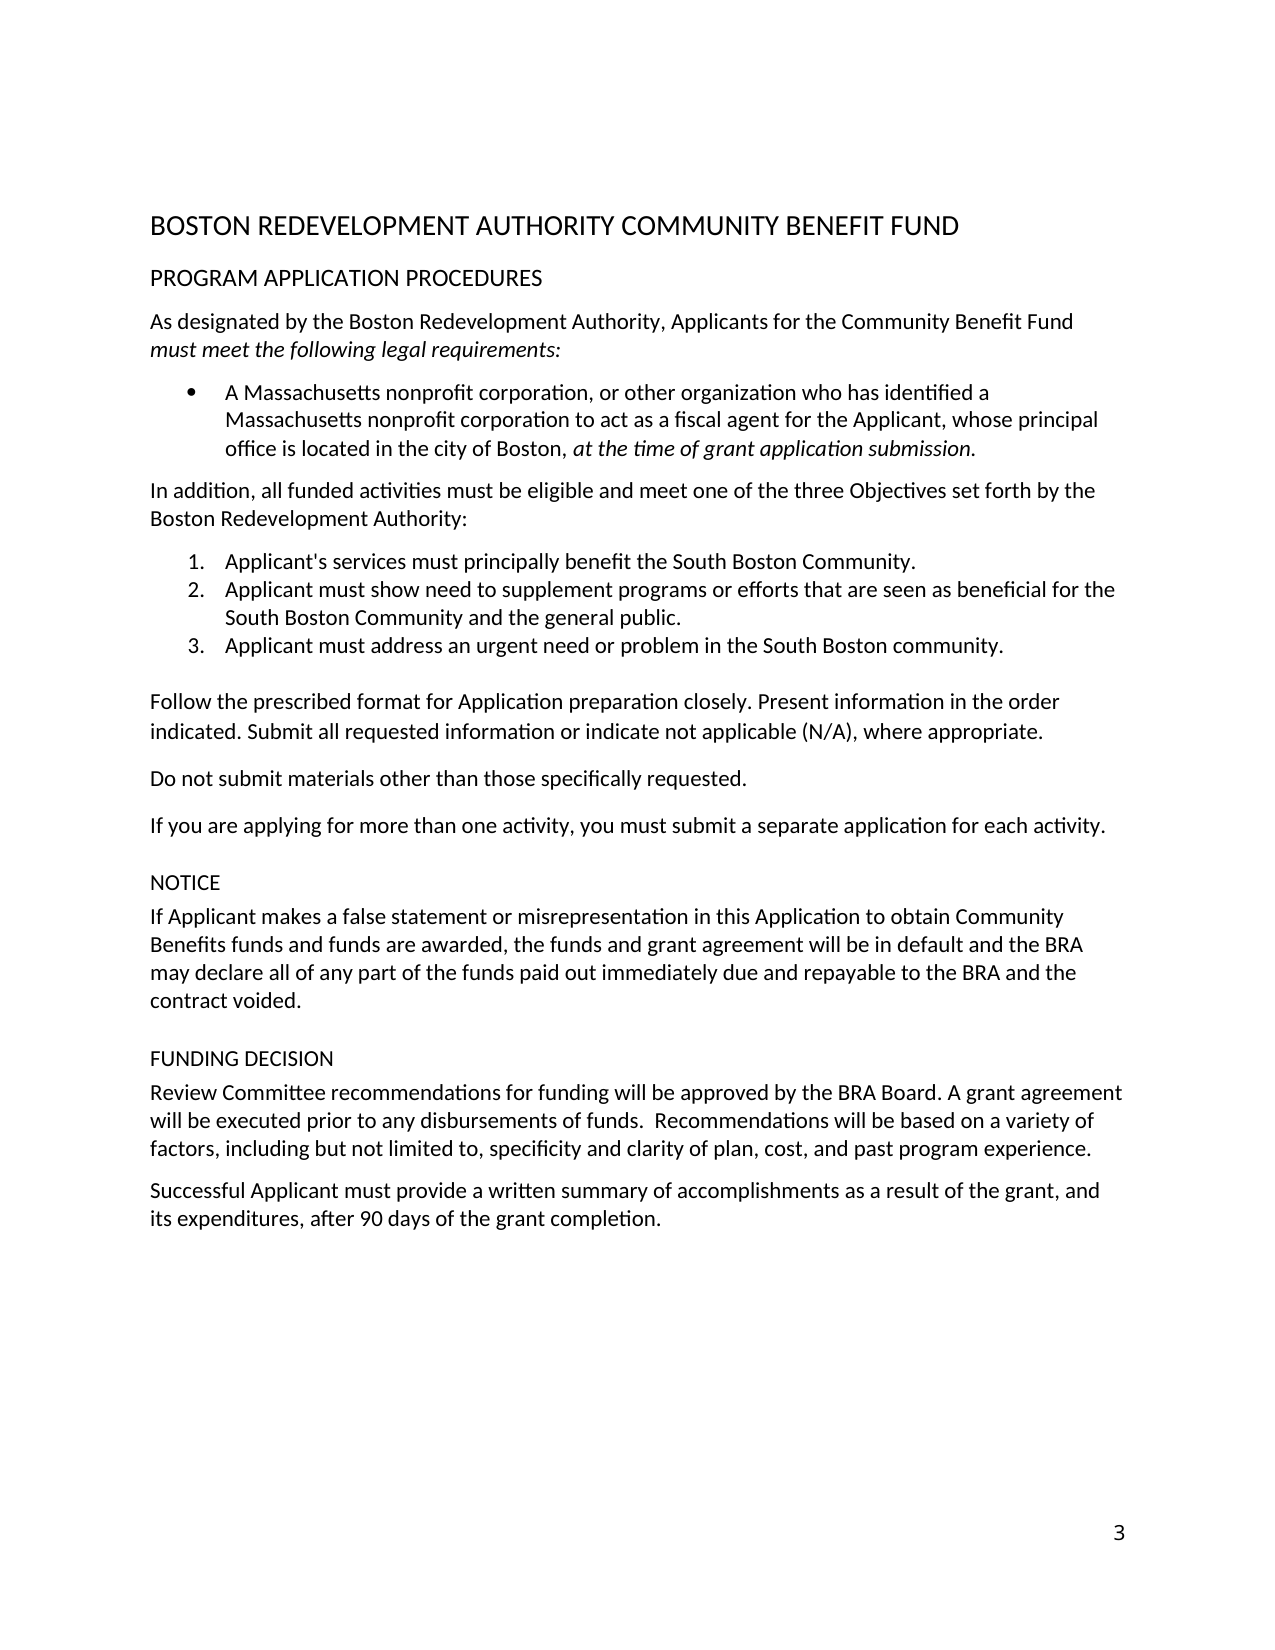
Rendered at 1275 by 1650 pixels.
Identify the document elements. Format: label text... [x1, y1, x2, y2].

text Follow the prescribed format for Application preparation closely. Present information in the order indicated. Submit all requested information or indicate not applicable (N/A), where appropriate. [150, 687, 1125, 745]
text As designated by the Boston Redevelopment Authority, Applicants for the Community Benefit Fund must meet the following legal requirements: [150, 307, 1125, 363]
text Successful Applicant must provide a written summary of accomplishments as a result of the grant, and its expenditures, after 90 days of the grant completion. [150, 1177, 1125, 1233]
list Applicant's services must principally benefit the South Boston Community. [187, 547, 1125, 575]
list A Massachusetts nonprofit corporation, or other organization who has identified a Massachusetts nonprofit corporation to act as a fiscal agent for the Applicant, whose principal office is located in the city of Boston, at the time of grant application submission. [187, 378, 1125, 462]
text In addition, all funded activities must be eligible and meet one of the three Objectives set forth by the Boston Redevelopment Authority: [150, 476, 1125, 532]
list Applicant must address an urgent need or problem in the South Boston community. [187, 631, 1125, 659]
list Applicant must show need to supplement programs or efforts that are seen as beneficial for the South Boston Community and the general public. [187, 575, 1125, 631]
text PROGRAM APPLICATION PROCEDURES [150, 262, 1125, 292]
text FUNDING DECISION [150, 1044, 1125, 1072]
text Review Committee recommendations for funding will be approved by the BRA Board. A grant agreement will be executed prior to any disbursements of funds. Recommendations will be based on a variety of factors, including but not limited to, specificity and clarity of plan, cost, and past program experience. [150, 1078, 1125, 1162]
text BOSTON REDEVELOPMENT AUTHORITY COMMUNITY BENEFIT FUND [150, 207, 1125, 242]
text Do not submit materials other than those specifically requested. [150, 764, 1125, 792]
text If Applicant makes a false statement or misrepresentation in this Application to obtain Community Benefits funds and funds are awarded, the funds and grant agreement will be in default and the BRA may declare all of any part of the funds paid out immediately due and repayable to the BRA and the contract voided. [150, 902, 1125, 1014]
text NOTICE [150, 868, 1125, 896]
text If you are applying for more than one activity, you must submit a separate application for each activity. [150, 811, 1125, 839]
